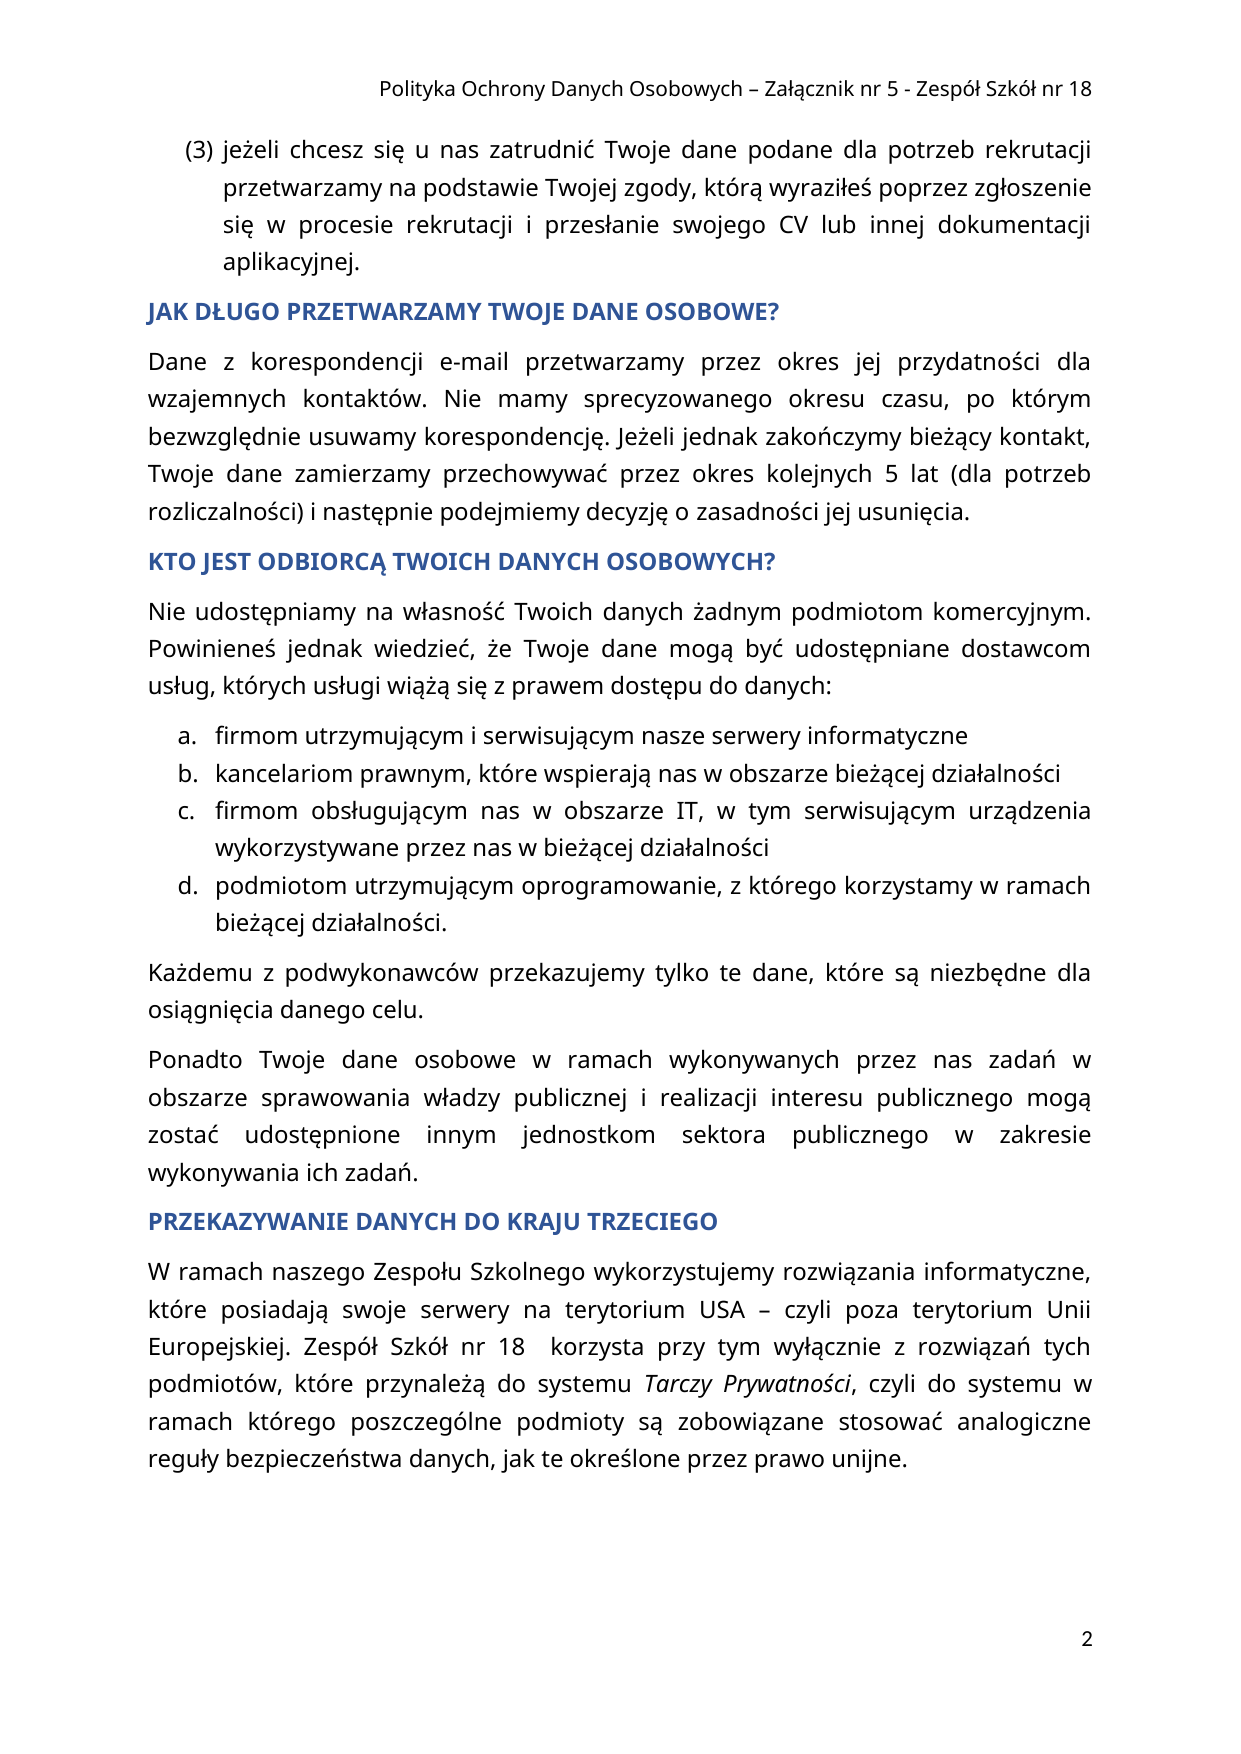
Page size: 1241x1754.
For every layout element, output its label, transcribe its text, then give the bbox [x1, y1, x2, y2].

text Każdemu z podwykonawców przekazujemy tylko te dane, które są niezbędne dla osiągnięcia danego celu. [148, 956, 1093, 1026]
list jeżeli chcesz się u nas zatrudnić Twoje dane podane dla potrzeb rekrutacji przetwarzamy na podstawie Twojej zgody, którą wyraziłeś poprzez zgłoszenie się w procesie rekrutacji i przesłanie swojego CV lub innej dokumentacji aplikacyjnej. [185, 133, 1093, 278]
subtitle KTO JEST ODBIORCĄ TWOICH DANYCH OSOBOWYCH? [148, 544, 1093, 577]
text W ramach naszego Zespołu Szkolnego wykorzystujemy rozwiązania informatyczne, które posiadają swoje serwery na terytorium USA – czyli poza terytorium Unii Europejskiej. Zespół Szkół nr 18 korzysta przy tym wyłącznie z rozwiązań tych podmiotów, które przynależą do systemu Tarczy Prywatności, czyli do systemu w ramach którego poszczególne podmioty są zobowiązane stosować analogiczne reguły bezpieczeństwa danych, jak te określone przez prawo unijne. [148, 1255, 1093, 1475]
list podmiotom utrzymującym oprogramowanie, z którego korzystamy w ramach bieżącej działalności. [177, 868, 1093, 938]
subtitle PRZEKAZYWANIE DANYCH DO KRAJU TRZECIEGO [148, 1205, 1093, 1238]
subtitle JAK DŁUGO PRZETWARZAMY TWOJE DANE OSOBOWE? [148, 295, 1093, 328]
list firmom obsługującym nas w obszarze IT, w tym serwisującym urządzenia wykorzystywane przez nas w bieżącej działalności [177, 794, 1093, 864]
text Ponadto Twoje dane osobowe w ramach wykonywanych przez nas zadań w obszarze sprawowania władzy publicznej i realizacji interesu publicznego mogą zostać udostępnione innym jednostkom sektora publicznego w zakresie wykonywania ich zadań. [148, 1043, 1093, 1188]
list firmom utrzymującym i serwisującym nasze serwery informatyczne [177, 719, 1093, 752]
text Dane z korespondencji e-mail przetwarzamy przez okres jej przydatności dla wzajemnych kontaktów. Nie mamy sprecyzowanego okresu czasu, po którym bezwzględnie usuwamy korespondencję. Jeżeli jednak zakończymy bieżący kontakt, Twoje dane zamierzamy przechowywać przez okres kolejnych 5 lat (dla potrzeb rozliczalności) i następnie podejmiemy decyzję o zasadności jej usunięcia. [148, 345, 1093, 527]
text Nie udostępniamy na własność Twoich danych żadnym podmiotom komercyjnym. Powinieneś jednak wiedzieć, że Twoje dane mogą być udostępniane dostawcom usług, których usługi wiążą się z prawem dostępu do danych: [148, 594, 1093, 702]
list kancelariom prawnym, które wspierają nas w obszarze bieżącej działalności [177, 756, 1093, 789]
